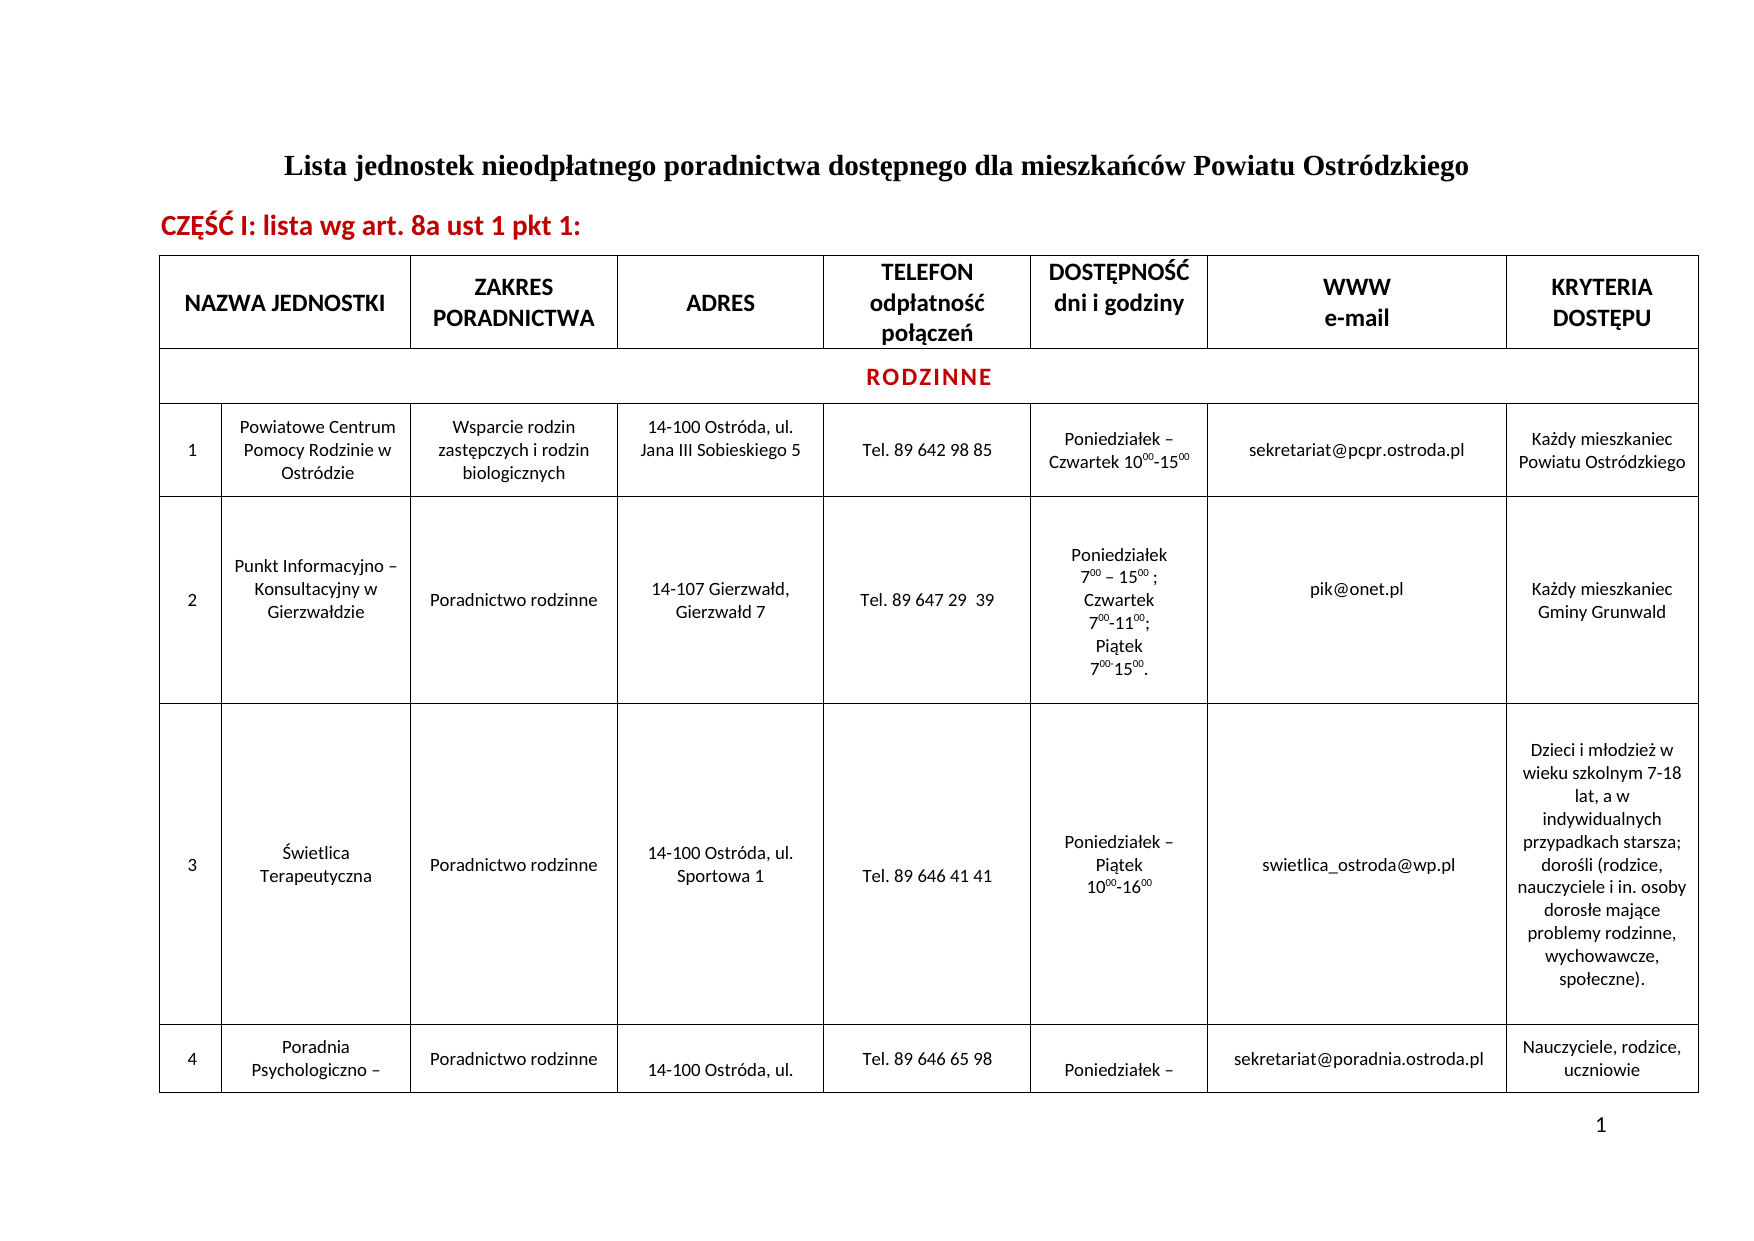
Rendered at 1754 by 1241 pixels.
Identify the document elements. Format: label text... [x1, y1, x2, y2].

table_cell Tel. 89 642 98 85 [824, 404, 1030, 496]
table_cell Poniedziałek – Piątek 1000-1600 [1031, 704, 1207, 1024]
table_header DOSTĘPNOŚĆ dni i godziny [1031, 256, 1207, 348]
text CZĘŚĆ I: lista wg art. 8a ust 1 pkt 1: [148, 207, 1606, 243]
table_header ADRES [618, 256, 823, 348]
table_cell pik@onet.pl [1208, 497, 1506, 703]
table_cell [1031, 1025, 1207, 1092]
table_header ZAKRES PORADNICTWA [411, 256, 617, 348]
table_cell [1507, 1025, 1698, 1092]
table_cell 14-107 Gierzwałd, Gierzwałd 7 [618, 497, 823, 703]
table_cell Tel. 89 646 41 41 [824, 704, 1030, 1024]
table_cell swietlica_ostroda@wp.pl [1208, 704, 1506, 1024]
table_cell 3 [160, 704, 221, 1024]
table_cell Poniedziałek – Czwartek 1000-1500 [1031, 404, 1207, 496]
table_cell Dzieci i młodzież w wieku szkolnym 7-18 lat, a w indywidualnych przypadkach starsza; dorośli (rodzice, nauczyciele i in. osoby dorosłe mające problemy rodzinne, wychowawcze, społeczne). [1507, 704, 1698, 1024]
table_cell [1208, 1025, 1506, 1092]
table_header NAZWA JEDNOSTKI [160, 256, 410, 348]
table_cell Tel. 89 647 29 39 [824, 497, 1030, 703]
table_cell Każdy mieszkaniec Powiatu Ostródzkiego [1507, 404, 1698, 496]
table_cell 14-100 Ostróda, ul. Jana III Sobieskiego 5 [618, 404, 823, 496]
table_cell 14-100 Ostróda, ul. Sportowa 1 [618, 704, 823, 1024]
table_cell Poniedziałek 700 – 1500 ; Czwartek 700-1100; Piątek 700-1500. [1031, 497, 1207, 703]
table_cell Powiatowe Centrum Pomocy Rodzinie w Ostródzie [222, 404, 410, 496]
table_header WWW e-mail [1208, 256, 1506, 348]
table_cell 4 [160, 1025, 221, 1092]
table_cell RODZINNE [160, 349, 1698, 403]
table_cell Punkt Informacyjno – Konsultacyjny w Gierzwałdzie [222, 497, 410, 703]
table_cell Wsparcie rodzin zastępczych i rodzin biologicznych [411, 404, 617, 496]
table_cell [222, 1025, 410, 1092]
table_cell 1 [160, 404, 221, 496]
table_cell Każdy mieszkaniec Gminy Grunwald [1507, 497, 1698, 703]
table_cell Poradnictwo rodzinne [411, 497, 617, 703]
table_cell Świetlica Terapeutyczna [222, 704, 410, 1024]
text Lista jednostek nieodpłatnego poradnictwa dostępnego dla mieszkańców Powiatu Ostródzkiego [148, 148, 1606, 181]
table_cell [618, 1025, 823, 1092]
table_cell 2 [160, 497, 221, 703]
table_cell Poradnictwo rodzinne [411, 704, 617, 1024]
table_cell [411, 1025, 617, 1092]
table_cell sekretariat@pcpr.ostroda.pl [1208, 404, 1506, 496]
table_header TELEFON odpłatność połączeń [824, 256, 1030, 348]
table_header KRYTERIA DOSTĘPU [1507, 256, 1698, 348]
table_cell Tel. 89 646 65 98 [824, 1025, 1030, 1092]
